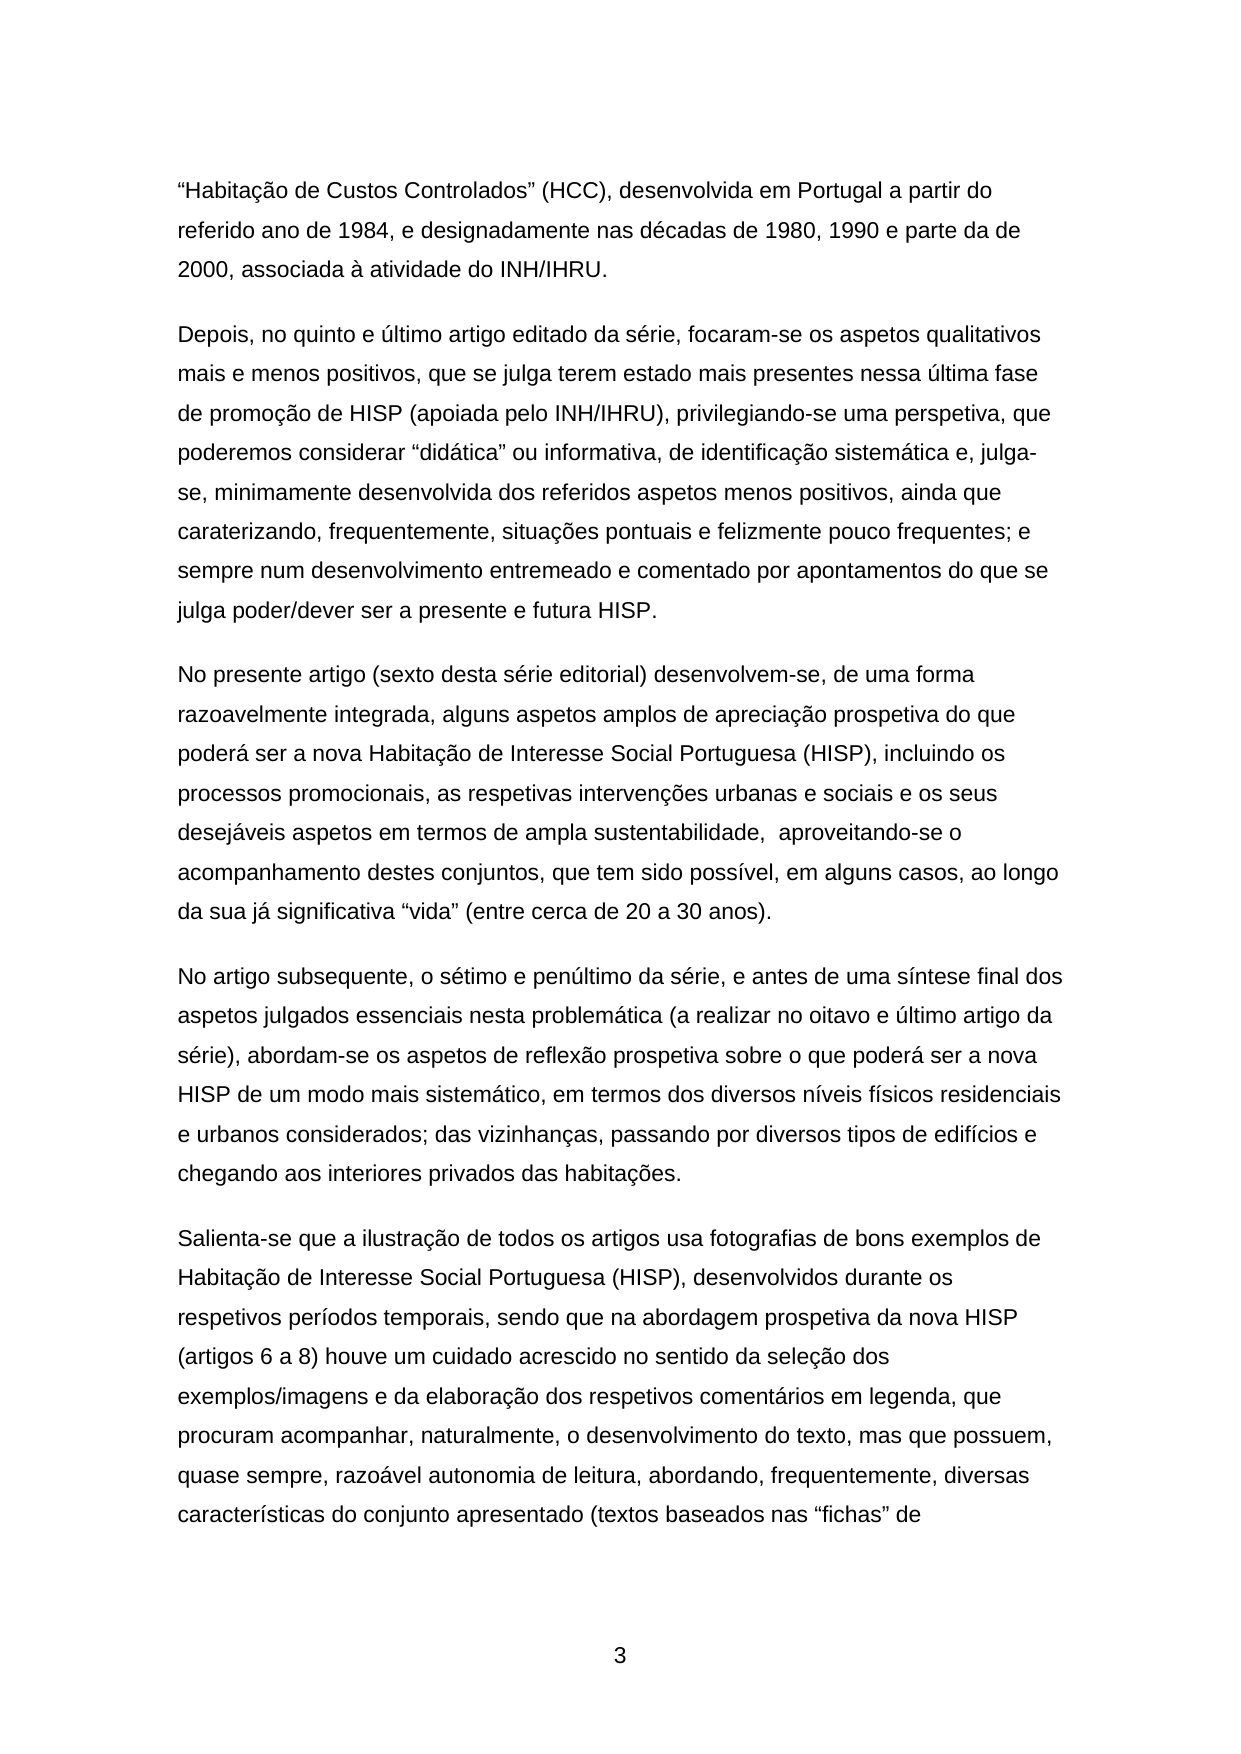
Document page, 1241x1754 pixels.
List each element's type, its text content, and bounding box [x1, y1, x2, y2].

text Depois, no quinto e último artigo editado da série, focaram-se os aspetos qualitativos mais e menos positivos, que se julga terem estado mais presentes nessa última fase de promoção de HISP (apoiada pelo INH/IHRU), privilegiando-se uma perspetiva, que poderemos considerar “didática” ou informativa, de identificação sistemática e, julga-se, minimamente desenvolvida dos referidos aspetos menos positivos, ainda que caraterizando, frequentemente, situações pontuais e felizmente pouco frequentes; e sempre num desenvolvimento entremeado e comentado por apontamentos do que se julga poder/dever ser a presente e futura HISP. [177, 321, 1063, 623]
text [177, 177, 1063, 282]
text No artigo subsequente, o sétimo e penúltimo da série, e antes de uma síntese final dos aspetos julgados essenciais nesta problemática (a realizar no oitavo e último artigo da série), abordam-se os aspetos de reflexão prospetiva sobre o que poderá ser a nova HISP de um modo mais sistemático, em termos dos diversos níveis físicos residenciais e urbanos considerados; das vizinhanças, passando por diversos tipos de edifícios e chegando aos interiores privados das habitações. [177, 963, 1063, 1187]
text No presente artigo (sexto desta série editorial) desenvolvem-se, de uma forma razoavelmente integrada, alguns aspetos amplos de apreciação prospetiva do que poderá ser a nova Habitação de Interesse Social Portuguesa (HISP), incluindo os processos promocionais, as respetivas intervenções urbanas e sociais e os seus desejáveis aspetos em termos de ampla sustentabilidade, aproveitando-se o acompanhamento destes conjuntos, que tem sido possível, em alguns casos, ao longo da sua já significativa “vida” (entre cerca de 20 a 30 anos). [177, 661, 1063, 925]
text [177, 1225, 1063, 1527]
